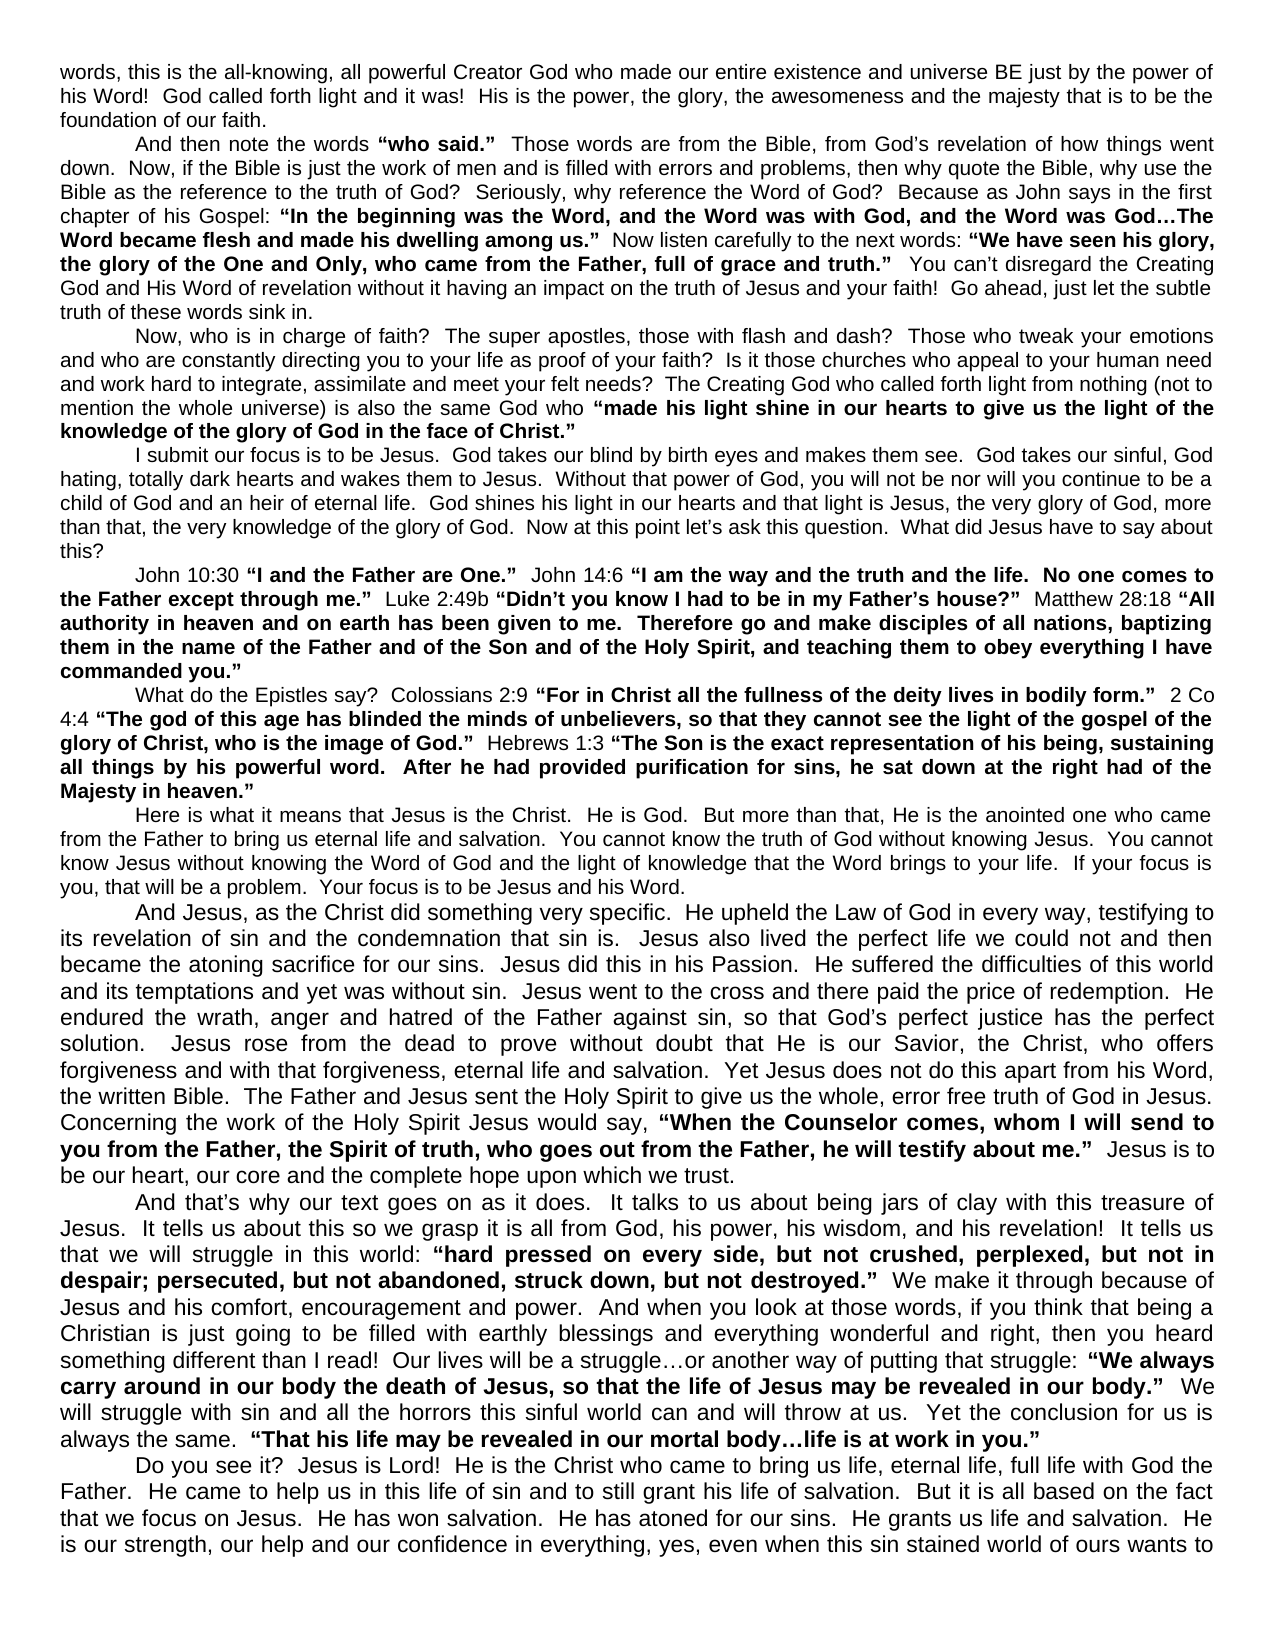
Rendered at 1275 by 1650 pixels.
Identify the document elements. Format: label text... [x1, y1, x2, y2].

text And then note the words “who said.” Those words are from the Bible, from God’s revelation of how things went down. Now, if the Bible is just the work of men and is filled with errors and problems, then why quote the Bible, why use the Bible as the reference to the truth of God? Seriously, why reference the Word of God? Because as John says in the first chapter of his Gospel: “In the beginning was the Word, and the Word was with God, and the Word was God…The Word became flesh and made his dwelling among us.” Now listen carefully to the next words: “We have seen his glory, the glory of the One and Only, who came from the Father, full of grace and truth.” You can’t disregard the Creating God and His Word of revelation without it having an impact on the truth of Jesus and your faith! Go ahead, just let the subtle truth of these words sink in. [60, 132, 1215, 323]
text And that’s why our text goes on as it does. It talks to us about being jars of clay with this treasure of Jesus. It tells us about this so we grasp it is all from God, his power, his wisdom, and his revelation! It tells us that we will struggle in this world: “hard pressed on every side, but not crushed, perplexed, but not in despair; persecuted, but not abandoned, struck down, but not destroyed.” We make it through because of Jesus and his comfort, encouragement and power. And when you look at those words, if you think that being a Christian is just going to be filled with earthly blessings and everything wonderful and right, then you heard something different than I read! Our lives will be a struggle…or another way of putting that struggle: “We always carry around in our body the death of Jesus, so that the life of Jesus may be revealed in our body.” We will struggle with sin and all the horrors this sinful world can and will throw at us. Yet the conclusion for us is always the same. “That his life may be revealed in our mortal body…life is at work in you.” [60, 1188, 1215, 1452]
text Now, who is in charge of faith? The super apostles, those with flash and dash? Those who tweak your emotions and who are constantly directing you to your life as proof of your faith? Is it those churches who appeal to your human need and work hard to integrate, assimilate and meet your felt needs? The Creating God who called forth light from nothing (not to mention the whole universe) is also the same God who “made his light shine in our hearts to give us the light of the knowledge of the glory of God in the face of Christ.” [60, 323, 1215, 443]
text John 10:30 “I and the Father are One.” John 14:6 “I am the way and the truth and the life. No one comes to the Father except through me.” Luke 2:49b “Didn’t you know I had to be in my Father’s house?” Matthew 28:18 “All authority in heaven and on earth has been given to me. Therefore go and make disciples of all nations, baptizing them in the name of the Father and of the Son and of the Holy Spirit, and teaching them to obey everything I have commanded you.” [60, 563, 1215, 683]
text And Jesus, as the Christ did something very specific. He upheld the Law of God in every way, testifying to its revelation of sin and the condemnation that sin is. Jesus also lived the perfect life we could not and then became the atoning sacrifice for our sins. Jesus did this in his Passion. He suffered the difficulties of this world and its temptations and yet was without sin. Jesus went to the cross and there paid the price of redemption. He endured the wrath, anger and hatred of the Father against sin, so that God’s perfect justice has the perfect solution. Jesus rose from the dead to prove without doubt that He is our Savior, the Christ, who offers forgiveness and with that forgiveness, eternal life and salvation. Yet Jesus does not do this apart from his Word, the written Bible. The Father and Jesus sent the Holy Spirit to give us the whole, error free truth of God in Jesus. Concerning the work of the Holy Spirit Jesus would say, “When the Counselor comes, whom I will send to you from the Father, the Spirit of truth, who goes out from the Father, he will testify about me.” Jesus is to be our heart, our core and the complete hope upon which we trust. [60, 898, 1215, 1188]
text I submit our focus is to be Jesus. God takes our blind by birth eyes and makes them see. God takes our sinful, God hating, totally dark hearts and wakes them to Jesus. Without that power of God, you will not be nor will you continue to be a child of God and an heir of eternal life. God shines his light in our hearts and that light is Jesus, the very glory of God, more than that, the very knowledge of the glory of God. Now at this point let’s ask this question. What did Jesus have to say about this? [60, 443, 1215, 563]
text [60, 1452, 1215, 1557]
text Here is what it means that Jesus is the Christ. He is God. But more than that, He is the anointed one who came from the Father to bring us eternal life and salvation. You cannot know the truth of God without knowing Jesus. You cannot know Jesus without knowing the Word of God and the light of knowledge that the Word brings to your life. If your focus is you, that will be a problem. Your focus is to be Jesus and his Word. [60, 803, 1215, 898]
text What do the Epistles say? Colossians 2:9 “For in Christ all the fullness of the deity lives in bodily form.” 2 Co 4:4 “The god of this age has blinded the minds of unbelievers, so that they cannot see the light of the gospel of the glory of Christ, who is the image of God.” Hebrews 1:3 “The Son is the exact representation of his being, sustaining all things by his powerful word. After he had provided purification for sins, he sat down at the right had of the Majesty in heaven.” [60, 683, 1215, 803]
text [60, 60, 1215, 132]
